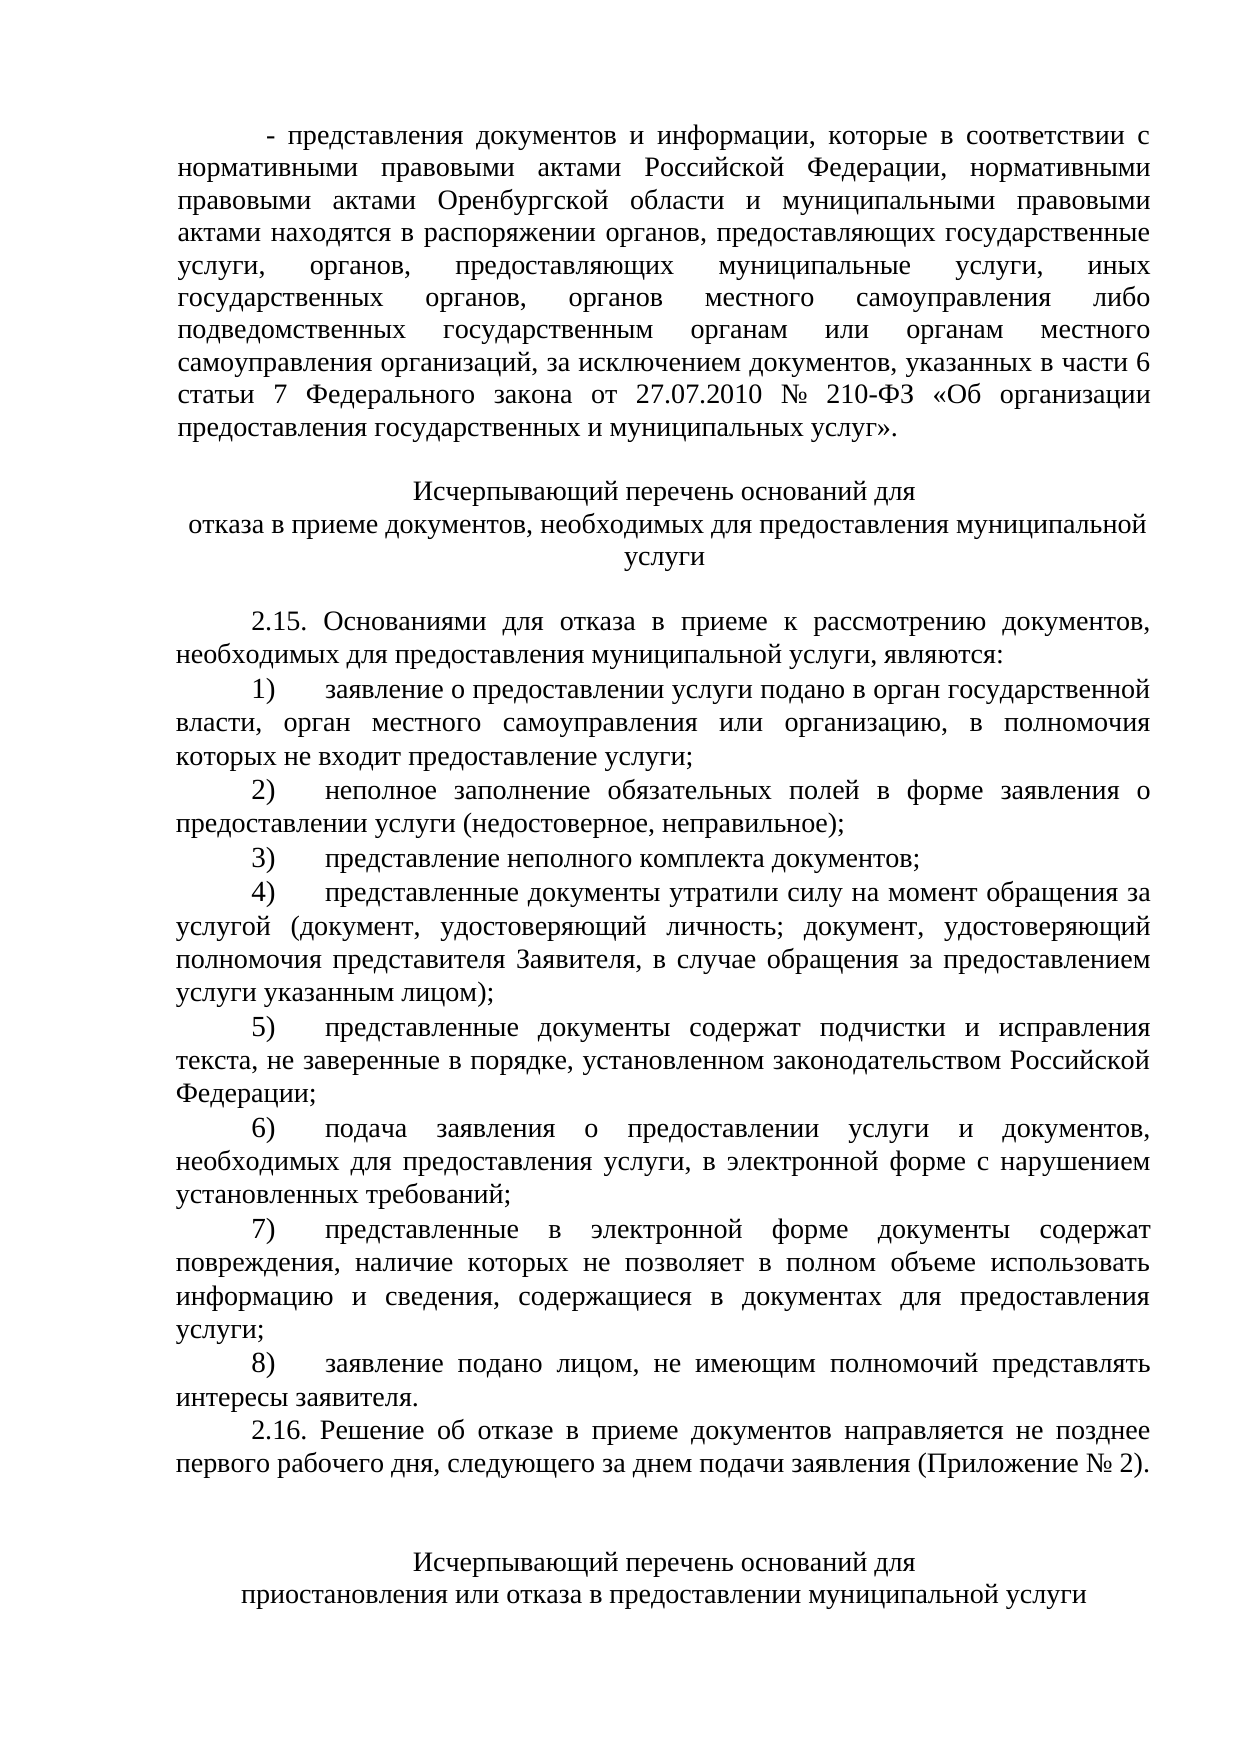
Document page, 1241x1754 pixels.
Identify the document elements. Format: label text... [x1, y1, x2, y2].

text 2.15. Основаниями для отказа в приеме к рассмотрению документов, необходимых для предоставления муниципальной услуги, являются: [176, 604, 1152, 670]
list неполное заполнение обязательных полей в форме заявления о предоставлении услуги (недостоверное, неправильное); [176, 772, 1152, 839]
text 2.16. Решение об отказе в приеме документов направляется не позднее первого рабочего дня, следующего за днем подачи заявления (Приложение № 2). [176, 1413, 1152, 1479]
list представленные документы содержат подчистки и исправления текста, не заверенные в порядке, установленном законодательством Российской Федерации; [176, 1009, 1152, 1109]
text Исчерпывающий перечень оснований для [177, 474, 1152, 507]
list представленные документы утратили силу на момент обращения за услугой (документ, удостоверяющий личность; документ, удостоверяющий полномочия представителя Заявителя, в случае обращения за предоставлением услуги указанным лицом); [176, 874, 1152, 1008]
text Исчерпывающий перечень оснований для [177, 1545, 1152, 1577]
list заявление о предоставлении услуги подано в орган государственной власти, орган местного самоуправления или организацию, в полномочия которых не входит предоставление услуги; [176, 671, 1152, 771]
list заявление подано лицом, не имеющим полномочий представлять интересы заявителя. [176, 1345, 1152, 1412]
text приостановления или отказа в предоставлении муниципальной услуги [177, 1577, 1152, 1609]
text отказа в приеме документов, необходимых для предоставления муниципальной услуги [177, 507, 1152, 572]
text - представления документов и информации, которые в соответствии с нормативными правовыми актами Российской Федерации, нормативными правовыми актами Оренбургской области и муниципальными правовыми актами находятся в распоряжении органов, предоставляющих государственные услуги, органов, предоставляющих муниципальные услуги, иных государственных органов, органов местного самоуправления либо подведомственных государственным органам или органам местного самоуправления организаций, за исключением документов, указанных в части 6 статьи 7 Федерального закона от 27.07.2010 № 210-ФЗ «Об организации предоставления государственных и муниципальных услуг». [177, 118, 1152, 442]
list представление неполного комплекта документов; [176, 840, 1152, 873]
list представленные в электронной форме документы содержат повреждения, наличие которых не позволяет в полном объеме использовать информацию и сведения, содержащиеся в документах для предоставления услуги; [176, 1211, 1152, 1344]
list подача заявления о предоставлении услуги и документов, необходимых для предоставления услуги, в электронной форме с нарушением установленных требований; [176, 1110, 1152, 1210]
